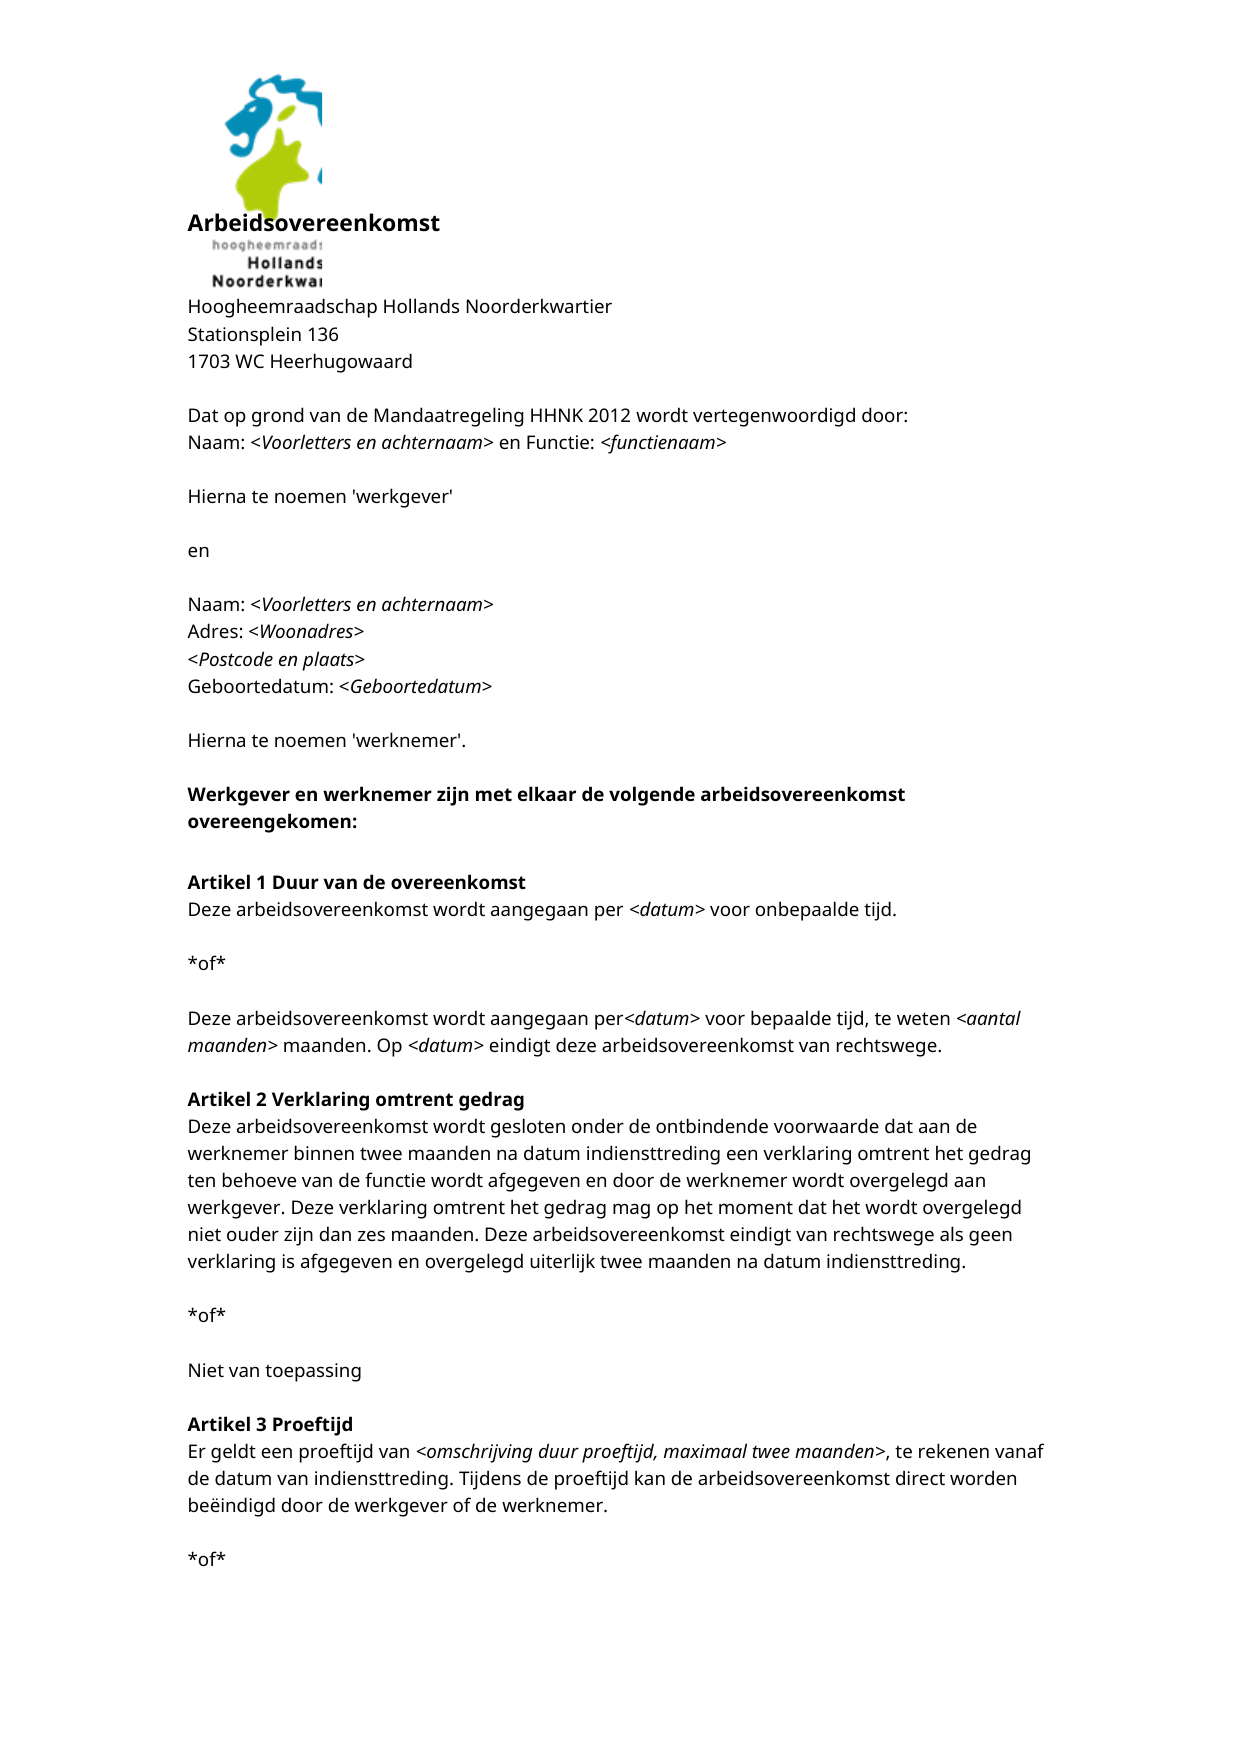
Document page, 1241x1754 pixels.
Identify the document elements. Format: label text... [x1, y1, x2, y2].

picture [187, 238, 323, 292]
text en [187, 536, 1053, 563]
text <Postcode en plaats> [187, 644, 1053, 671]
text *of* [187, 1545, 1053, 1572]
text Deze arbeidsovereenkomst wordt aangegaan per <datum> voor onbepaalde tijd. [187, 895, 1053, 922]
list Artikel 3 Proeftijd [187, 1409, 1053, 1437]
text Hierna te noemen 'werkgever' [187, 482, 1053, 509]
text Deze arbeidsovereenkomst wordt aangegaan per<datum> voor bepaalde tijd, te weten <aantal maanden> maanden. Op <datum> eindigt deze arbeidsovereenkomst van rechtswege. [187, 1003, 1053, 1057]
text Naam: <Voorletters en achternaam> [187, 590, 1053, 617]
text Naam: <Voorletters en achternaam> en Functie: <functienaam> [187, 428, 1053, 455]
text Er geldt een proeftijd van <omschrijving duur proeftijd, maximaal twee maanden>, te rekenen vanaf de datum van indiensttreding. Tijdens de proeftijd kan de arbeidsovereenkomst direct worden beëindigd door de werkgever of de werknemer. [187, 1437, 1053, 1518]
text Werkgever en werknemer zijn met elkaar de volgende arbeidsovereenkomst overeengekomen: [187, 780, 1053, 834]
text Hierna te noemen 'werknemer'. [187, 726, 1053, 753]
text Niet van toepassing [187, 1355, 1053, 1382]
text Deze arbeidsovereenkomst wordt gesloten onder de ontbindende voorwaarde dat aan de werknemer binnen twee maanden na datum indiensttreding een verklaring omtrent het gedrag ten behoeve van de functie wordt afgegeven en door de werknemer wordt overgelegd aan werkgever. Deze verklaring omtrent het gedrag mag op het moment dat het wordt overgelegd niet ouder zijn dan zes maanden. Deze arbeidsovereenkomst eindigt van rechtswege als geen verklaring is afgegeven en overgelegd uiterlijk twee maanden na datum indiensttreding. [187, 1112, 1053, 1274]
text Stationsplein 136 [187, 319, 1053, 346]
list Artikel 2 Verklaring omtrent gedrag [187, 1084, 1053, 1112]
text *of* [187, 1301, 1053, 1328]
text 1703 WC Heerhugowaard [187, 346, 1053, 373]
picture [249, 106, 256, 112]
text Geboortedatum: <Geboortedatum> [187, 671, 1053, 698]
text Hoogheemraadschap Hollands Noorderkwartier [187, 292, 1053, 319]
text Adres: <Woonadres> [187, 617, 1053, 644]
picture [187, 44, 323, 207]
text *of* [187, 949, 1053, 976]
list Artikel 1 Duur van de overeenkomst [187, 868, 1053, 895]
text Arbeidsovereenkomst [187, 207, 1053, 238]
text Dat op grond van de Mandaatregeling HHNK 2012 wordt vertegenwoordigd door: [187, 401, 1053, 428]
